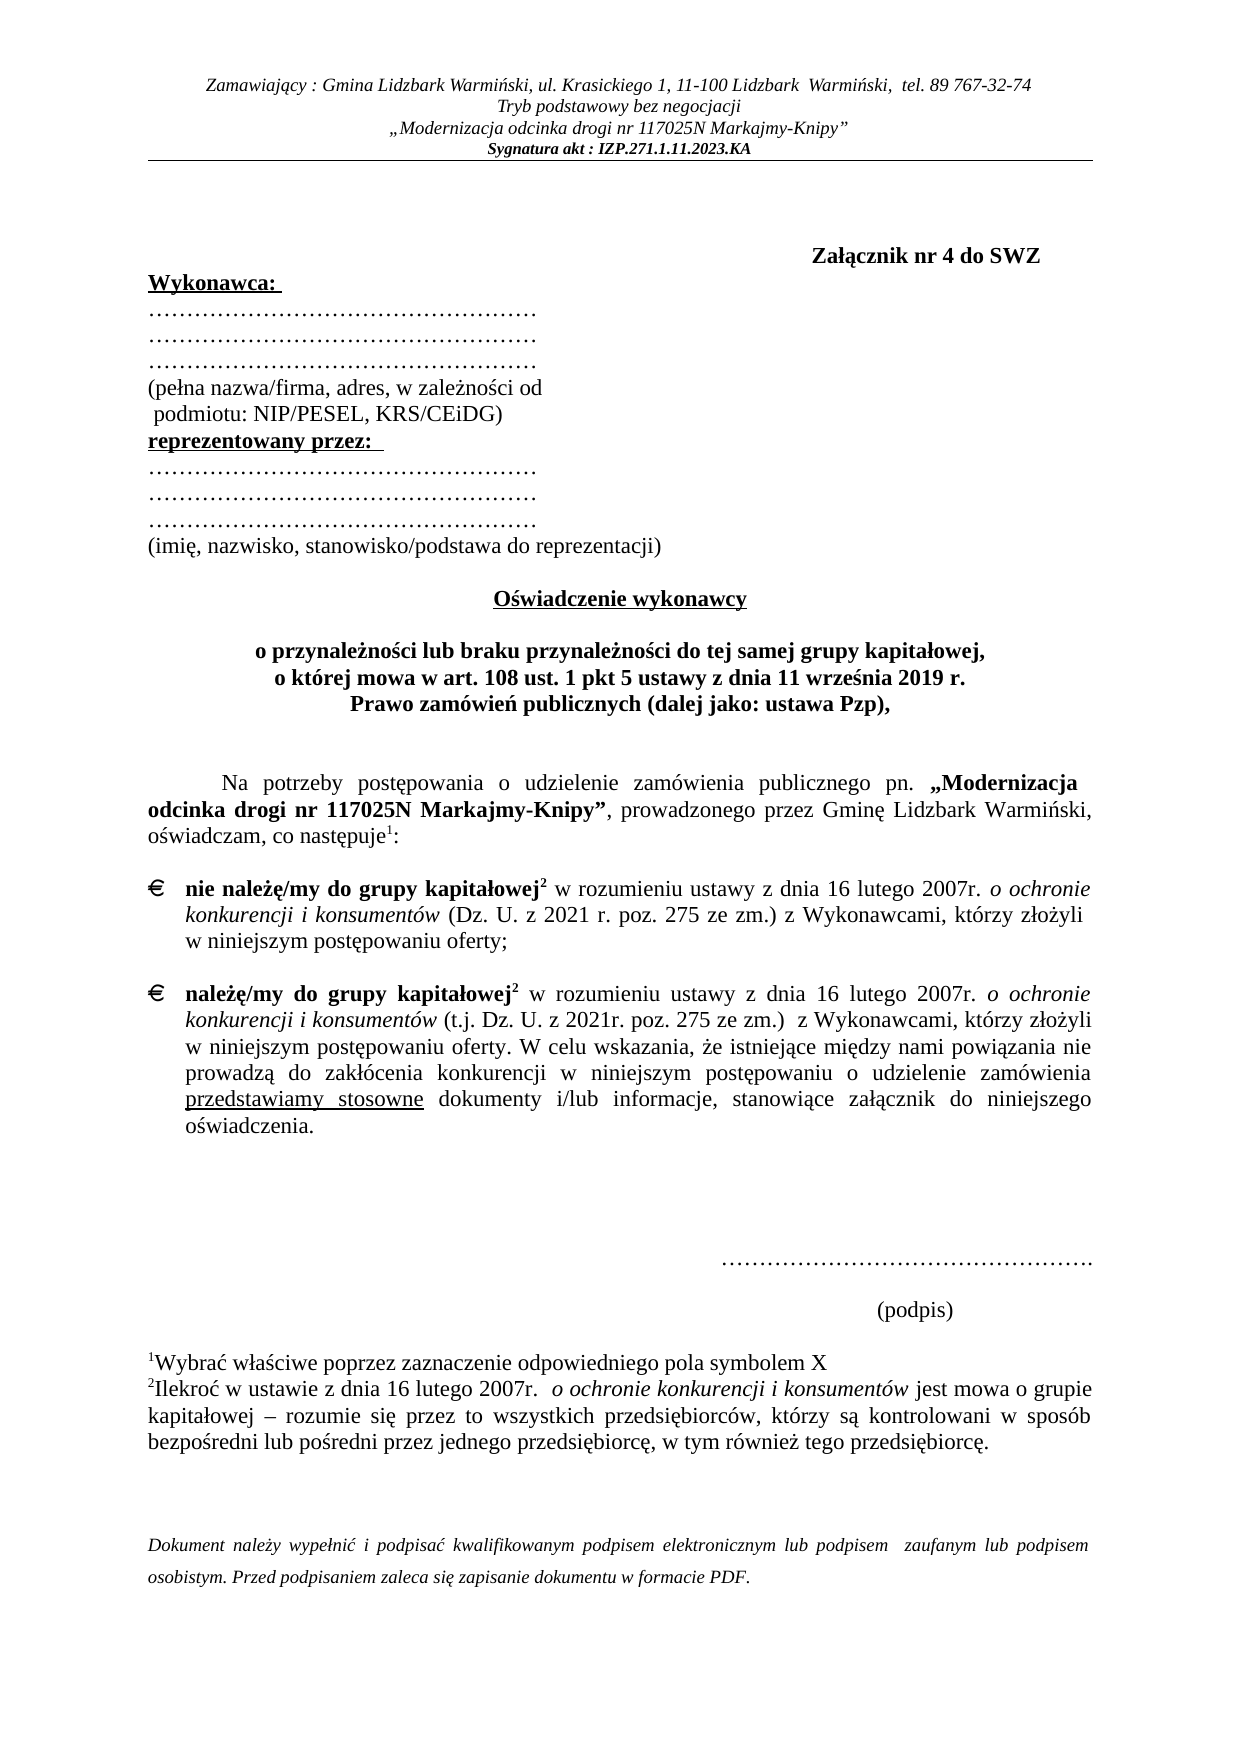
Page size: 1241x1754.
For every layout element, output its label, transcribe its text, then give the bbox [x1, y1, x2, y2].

text Na potrzeby postępowania o udzielenie zamówienia publicznego pn. „Modernizacja odcinka drogi nr 117025N Markajmy-Knipy”, prowadzonego przez Gminę Lidzbark Warmiński, oświadczam, co następuje1: [148, 769, 1093, 848]
text o przynależności lub braku przynależności do tej samej grupy kapitałowej, [148, 637, 1093, 664]
text Załącznik nr 4 do SWZ [148, 242, 1093, 268]
text Dokument należy wypełnić i podpisać kwalifikowanym podpisem elektronicznym lub podpisem zaufanym lub podpisem osobistym. Przed podpisaniem zaleca się zapisanie dokumentu w formacie PDF. [148, 1533, 1093, 1587]
list należę/my do grupy kapitałowej2 w rozumieniu ustawy z dnia 16 lutego 2007r. o ochronie konkurencji i konsumentów (t.j. Dz. U. z 2021r. poz. 275 ze zm.) z Wykonawcami, którzy złożyli w niniejszym postępowaniu oferty. W celu wskazania, że istniejące między nami powiązania nie prowadzą do zakłócenia konkurencji w niniejszym postępowaniu o udzielenie zamówienia przedstawiamy stosowne dokumenty i/lub informacje, stanowiące załącznik do niniejszego oświadczenia. [148, 980, 1093, 1138]
text reprezentowany przez: [148, 427, 1093, 453]
text (imię, nazwisko, stanowisko/podstawa do reprezentacji) [148, 532, 1093, 558]
text …………………………………………. [148, 1244, 1093, 1270]
text (podpis) [148, 1296, 1093, 1323]
text 1Wybrać właściwe poprzez zaznaczenie odpowiedniego pola symbolem X [148, 1349, 1093, 1375]
text podmiotu: NIP/PESEL, KRS/CEiDG) [148, 400, 1093, 427]
text 2Ilekroć w ustawie z dnia 16 lutego 2007r. o ochronie konkurencji i konsumentów jest mowa o grupie kapitałowej – rozumie się przez to wszystkich przedsiębiorców, którzy są kontrolowani w sposób bezpośredni lub pośredni przez jednego przedsiębiorcę, w tym również tego przedsiębiorcę. [148, 1375, 1093, 1454]
text …………………………………………… [148, 453, 1093, 479]
text …………………………………………… [148, 479, 1093, 506]
text …………………………………………… [148, 295, 1093, 321]
text Oświadczenie wykonawcy [148, 585, 1093, 611]
text o której mowa w art. 108 ust. 1 pkt 5 ustawy z dnia 11 września 2019 r. [148, 664, 1093, 690]
text Wykonawca: [148, 268, 1093, 295]
text Prawo zamówień publicznych (dalej jako: ustawa Pzp), [148, 690, 1093, 717]
text …………………………………………… [148, 348, 1093, 374]
text …………………………………………… [148, 506, 1093, 532]
list nie należę/my do grupy kapitałowej2 w rozumieniu ustawy z dnia 16 lutego 2007r. o ochronie konkurencji i konsumentów (Dz. U. z 2021 r. poz. 275 ze zm.) z Wykonawcami, którzy złożyli w niniejszym postępowaniu oferty; [148, 875, 1093, 954]
text (pełna nazwa/firma, adres, w zależności od [148, 374, 1093, 400]
text …………………………………………… [148, 321, 1093, 348]
